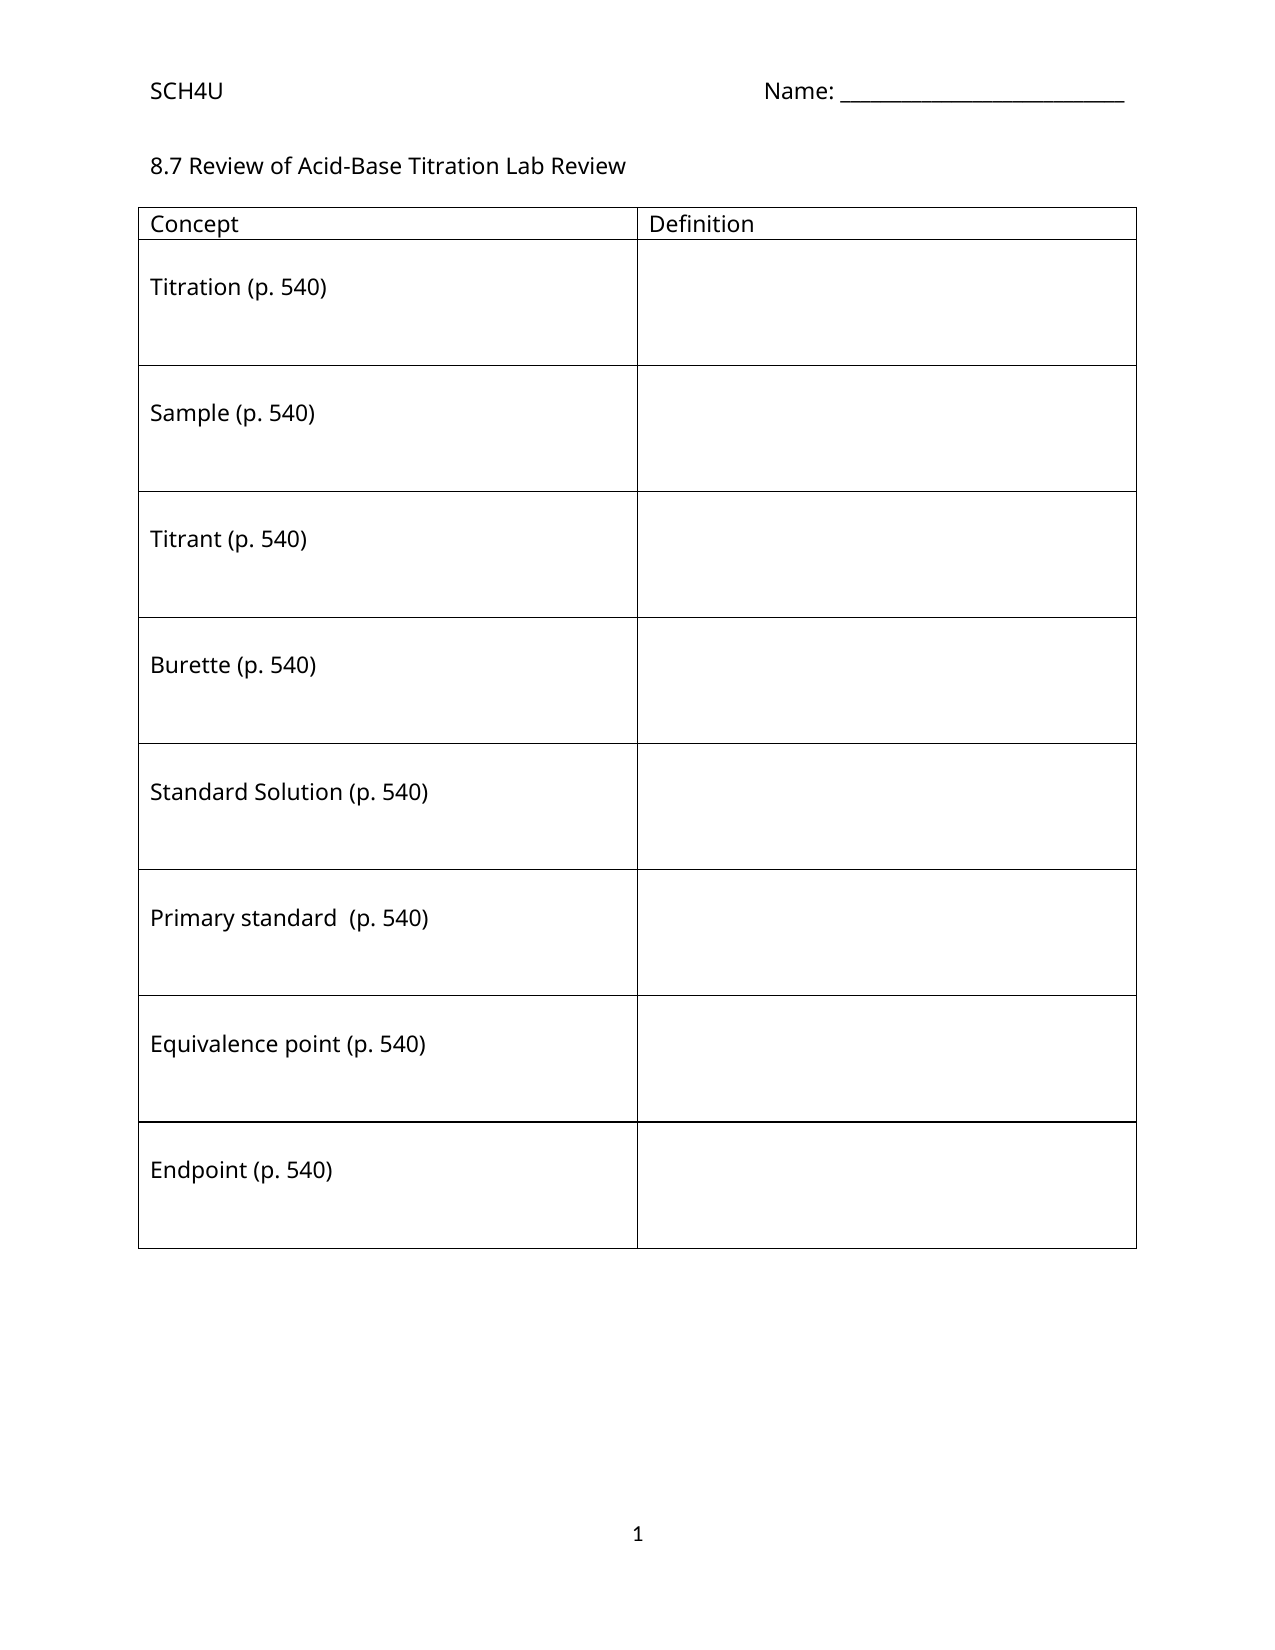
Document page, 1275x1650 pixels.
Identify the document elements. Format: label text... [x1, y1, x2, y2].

table_cell [638, 240, 1136, 365]
table_cell [638, 492, 1136, 617]
table_cell [638, 996, 1136, 1121]
table_cell Standard Solution (p. 540) [139, 744, 637, 869]
text 8.7 Review of Acid-Base Titration Lab Review [150, 150, 1125, 181]
table_cell Titration (p. 540) [139, 240, 637, 365]
table_header Definition [638, 208, 1136, 239]
table_cell [638, 366, 1136, 491]
table_cell Primary standard (p. 540) [139, 870, 637, 995]
table_cell [638, 618, 1136, 743]
table_cell Titrant (p. 540) [139, 492, 637, 617]
table_cell Equivalence point (p. 540) [139, 996, 637, 1121]
table_cell Burette (p. 540) [139, 618, 637, 743]
table_cell Sample (p. 540) [139, 366, 637, 491]
table_header Concept [139, 208, 637, 239]
table_cell [638, 744, 1136, 869]
table_cell [638, 1123, 1136, 1247]
table_cell Endpoint (p. 540) [139, 1123, 637, 1247]
table_cell [638, 870, 1136, 995]
